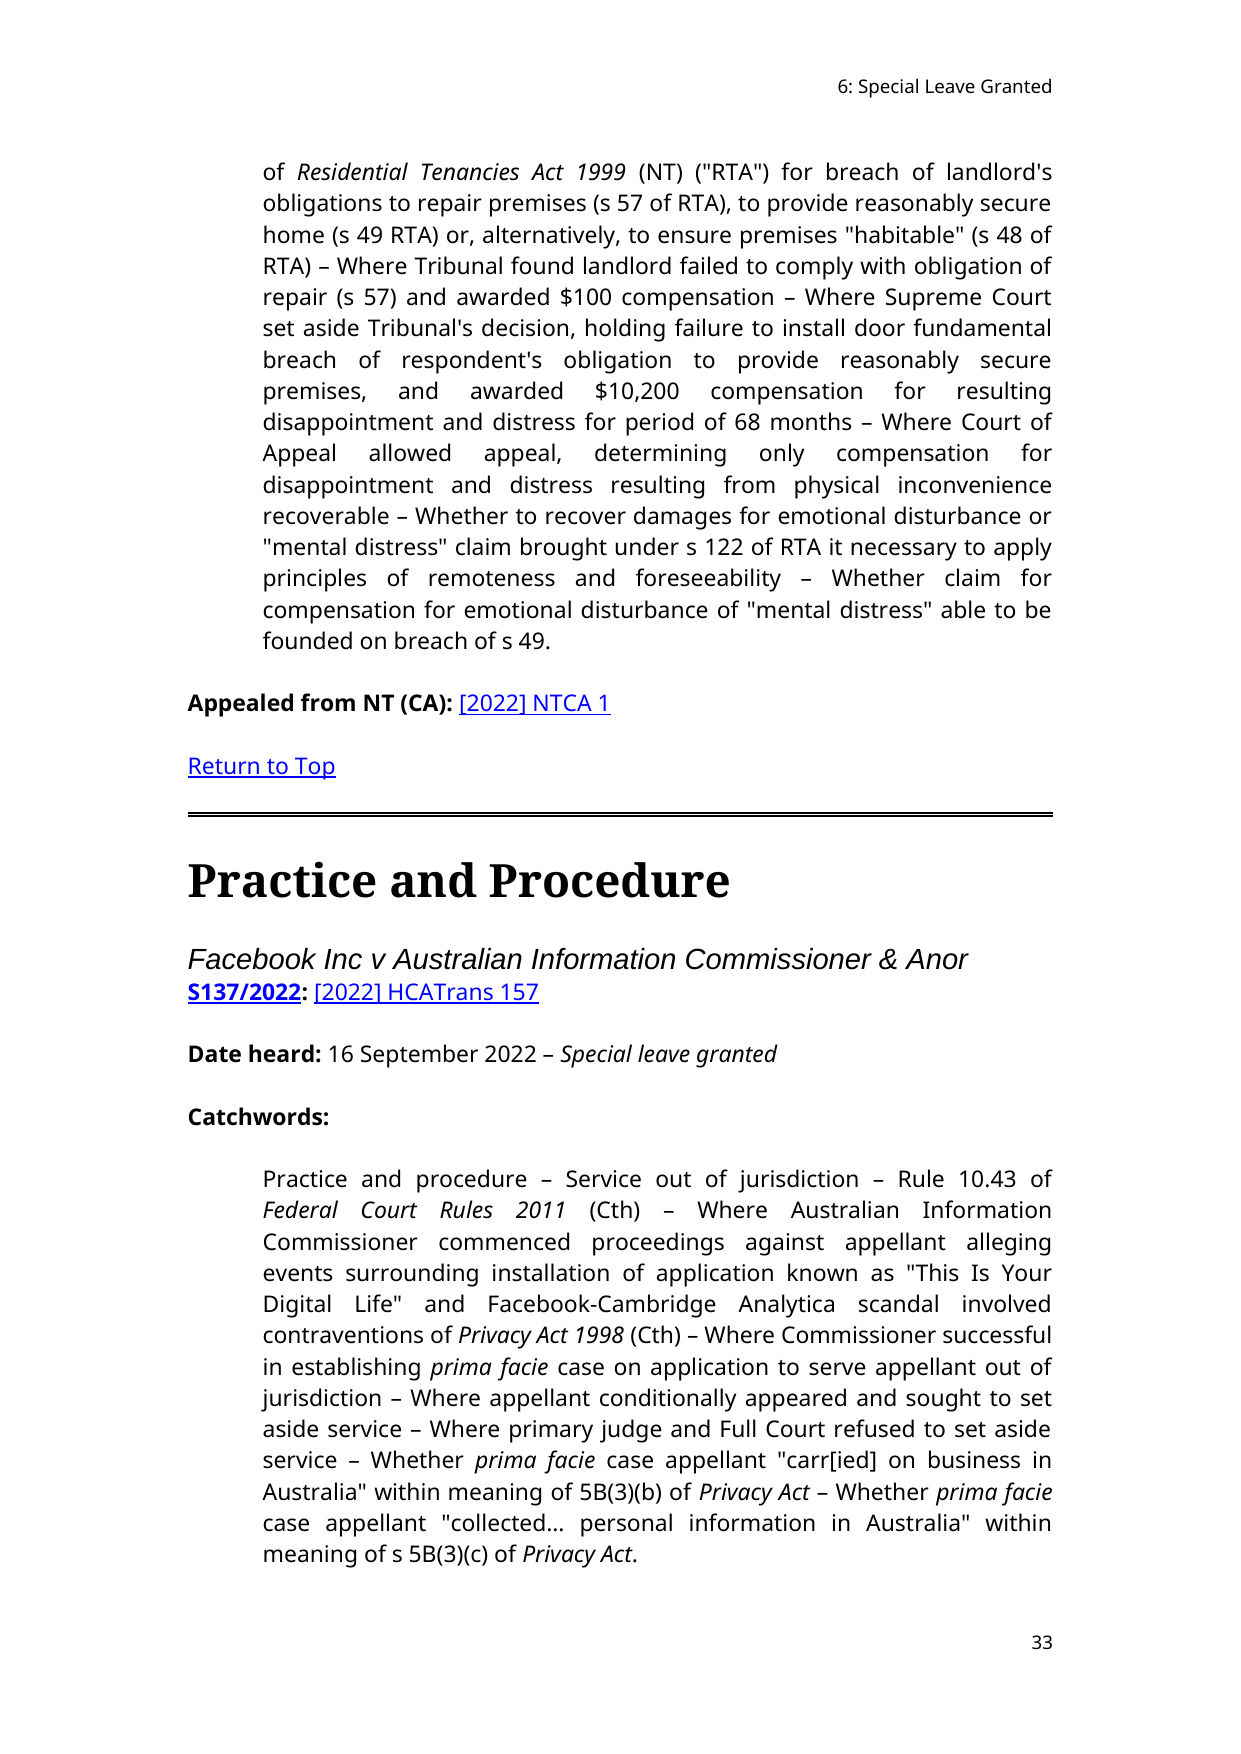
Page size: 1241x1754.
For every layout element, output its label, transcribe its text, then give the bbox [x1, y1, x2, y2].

text S137/2022: [2022] HCATrans 157 [187, 975, 1053, 1007]
subtitle Practice and Procedure [187, 848, 1053, 911]
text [262, 156, 1053, 656]
text Appealed from NT (CA): [2022] NTCA 1 [187, 687, 1053, 718]
text Practice and procedure – Service out of jurisdiction – Rule 10.43 of Federal Court Rules 2011 (Cth) – Where Australian Information Commissioner commenced proceedings against appellant alleging events surrounding installation of application known as "This Is Your Digital Life" and Facebook-Cambridge Analytica scandal involved contraventions of Privacy Act 1998 (Cth) – Where Commissioner successful in establishing prima facie case on application to serve appellant out of jurisdiction – Where appellant conditionally appeared and sought to set aside service – Where primary judge and Full Court refused to set aside service – Whether prima facie case appellant "carr[ied] on business in Australia" within meaning of 5B(3)(b) of Privacy Act – Whether prima facie case appellant "collected… personal information in Australia" within meaning of s 5B(3)(c) of Privacy Act. [262, 1163, 1053, 1569]
text Return to Top [187, 750, 1053, 781]
subtitle Facebook Inc v Australian Information Commissioner & Anor [187, 942, 1053, 975]
text Catchwords: [187, 1100, 1053, 1132]
text Date heard: 16 September 2022 – Special leave granted [187, 1038, 1053, 1069]
